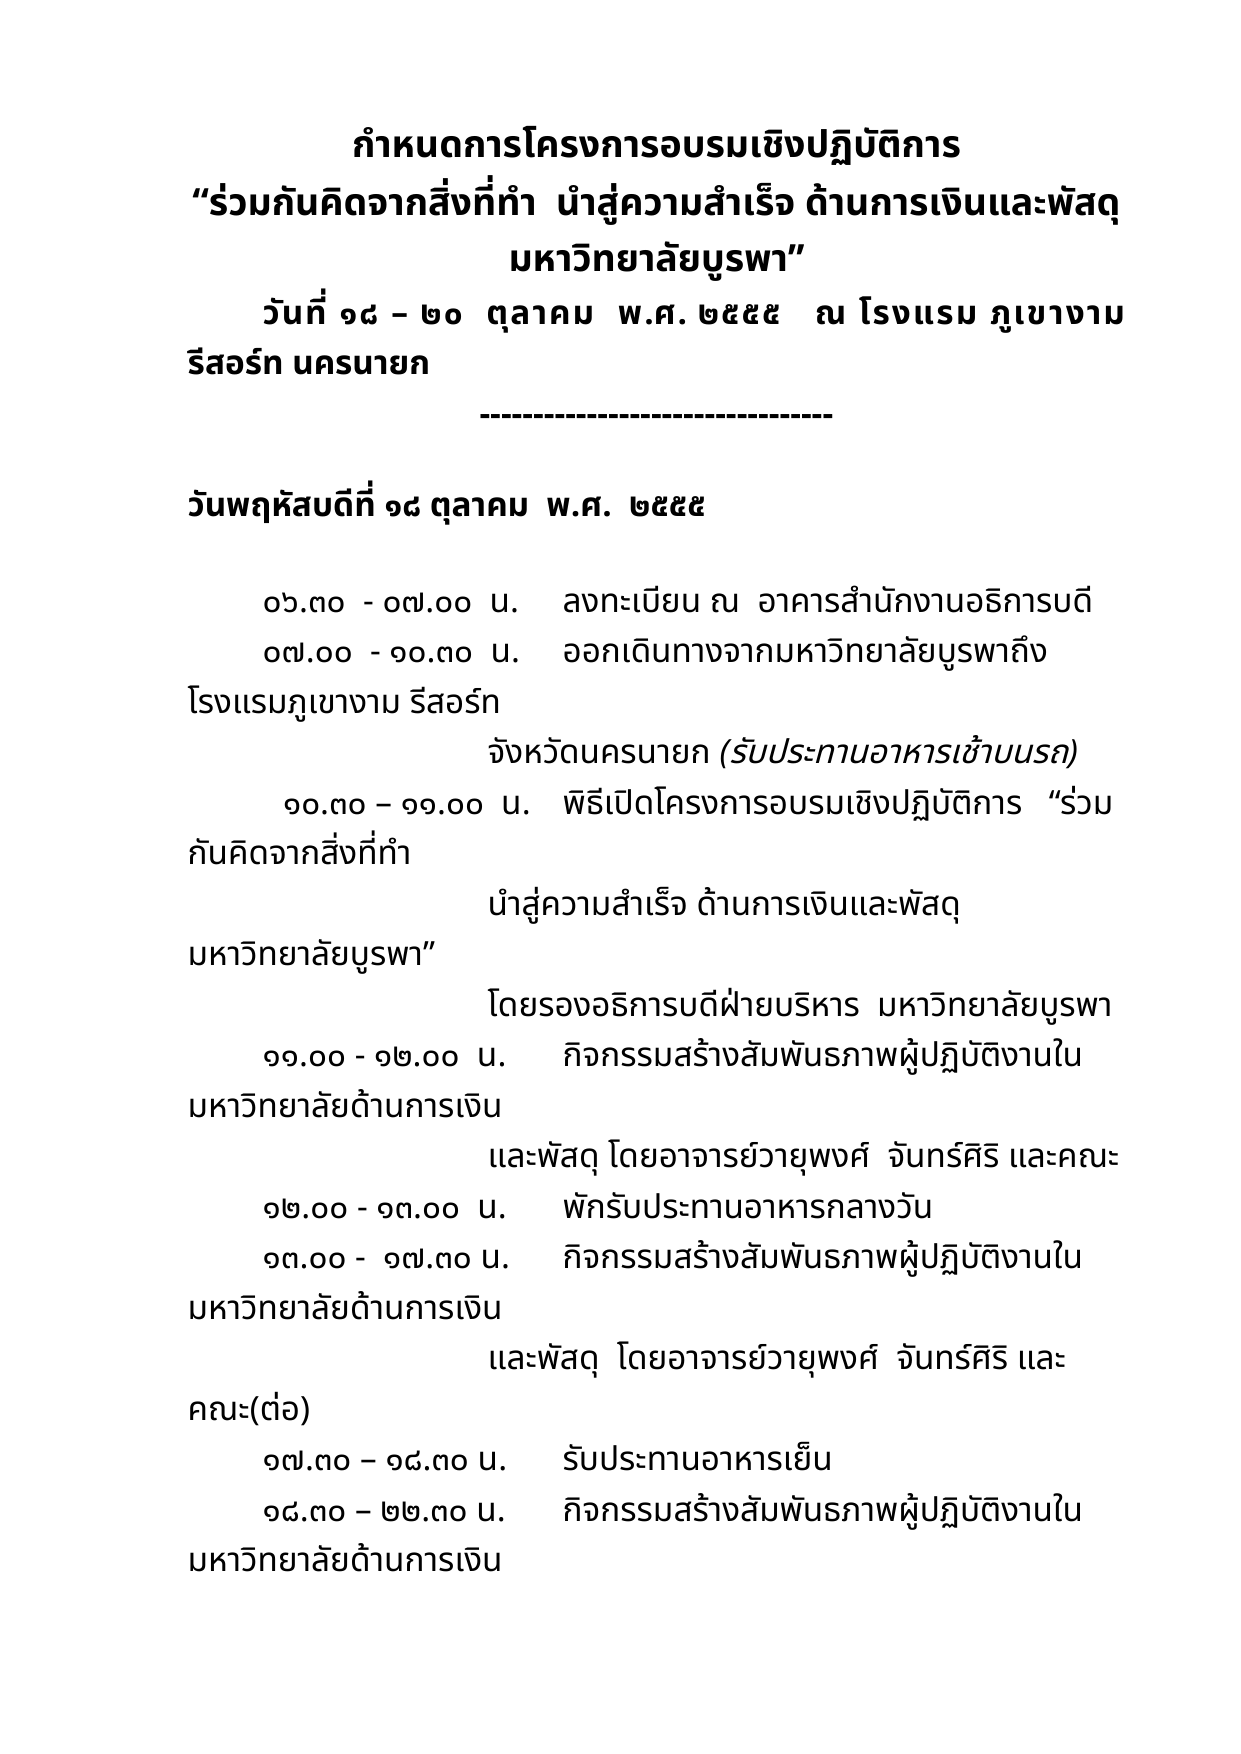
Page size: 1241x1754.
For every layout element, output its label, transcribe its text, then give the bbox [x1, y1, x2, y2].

text โดยรองอธิการบดีฝ่ายบริหาร มหาวิทยาลัยบูรพา [187, 981, 1125, 1031]
text --------------------------------- [187, 389, 1125, 435]
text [187, 1334, 1125, 1435]
text นำสู่ความสำเร็จ ด้านการเงินและพัสดุ มหาวิทยาลัยบูรพา” [187, 880, 1125, 981]
text ๑๐.๓๐ – ๑๑.๐๐ น. พิธีเปิดโครงการอบรมเชิงปฏิบัติการ “ร่วมกันคิดจากสิ่งที่ทำ [187, 779, 1125, 880]
text ๑๓.๐๐ - ๑๗.๓๐ น. กิจกรรมสร้างสัมพันธภาพผู้ปฏิบัติงานในมหาวิทยาลัยด้านการเงิน [187, 1233, 1125, 1334]
text ๑๒.๐๐ - ๑๓.๐๐ น. พักรับประทานอาหารกลางวัน [187, 1182, 1125, 1233]
text ๑๑.๐๐ - ๑๒.๐๐ น. กิจกรรมสร้างสัมพันธภาพผู้ปฏิบัติงานในมหาวิทยาลัยด้านการเงิน [187, 1031, 1125, 1132]
text วันที่ ๑๘ – ๒๐ ตุลาคม พ.ศ. ๒๕๕๕ ณ โรงแรม ภูเขางาม รีสอร์ท นครนายก [187, 288, 1125, 389]
text และพัสดุ โดยอาจารย์วายุพงศ์ จันทร์ศิริ และคณะ [187, 1132, 1125, 1182]
text ๑๘.๓๐ – ๒๒.๓๐ น. กิจกรรมสร้างสัมพันธภาพผู้ปฏิบัติงานในมหาวิทยาลัยด้านการเงิน [187, 1486, 1125, 1587]
text ๐๗.๐๐ - ๑๐.๓๐ น. ออกเดินทางจากมหาวิทยาลัยบูรพาถึงโรงแรมภูเขางาม รีสอร์ท [187, 627, 1125, 728]
text “ร่วมกันคิดจากสิ่งที่ทำ นำสู่ความสำเร็จ ด้านการเงินและพัสดุ มหาวิทยาลัยบูรพา” [187, 175, 1125, 288]
text ๐๖.๓๐ - ๐๗.๐๐ น. ลงทะเบียน ณ อาคารสำนักงานอธิการบดี [187, 576, 1125, 627]
text วันพฤหัสบดีที่ ๑๘ ตุลาคม พ.ศ. ๒๕๕๕ [187, 480, 1125, 531]
text กำหนดการโครงการอบรมเชิงปฏิบัติการ [187, 118, 1125, 175]
text จังหวัดนครนายก (รับประทานอาหารเช้าบนรถ) [187, 728, 1125, 779]
text ๑๗.๓๐ – ๑๘.๓๐ น. รับประทานอาหารเย็น [187, 1435, 1125, 1486]
